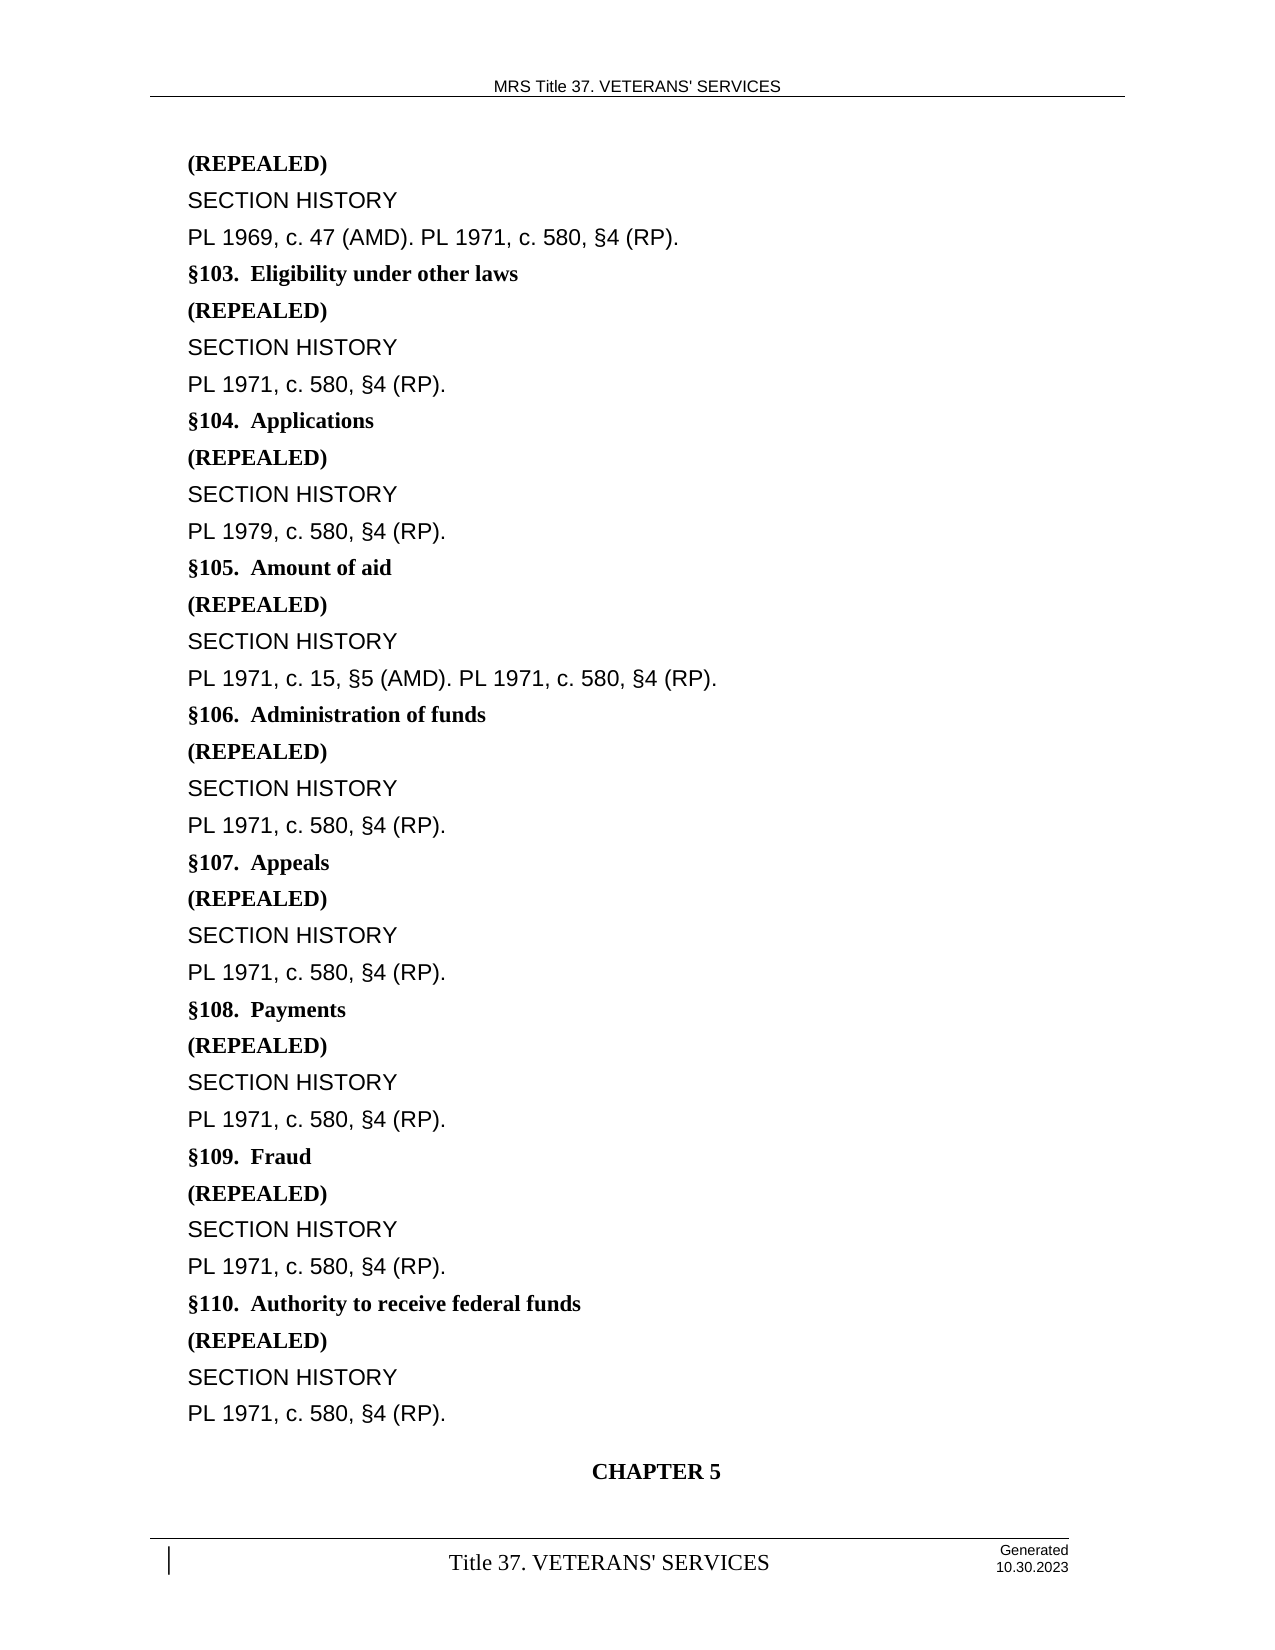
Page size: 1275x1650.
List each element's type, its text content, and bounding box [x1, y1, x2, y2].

text SECTION HISTORY [187, 481, 1125, 507]
text PL 1971, c. 580, §4 (RP). [187, 371, 1125, 397]
text (REPEALED) [187, 885, 1125, 912]
text SECTION HISTORY [187, 1069, 1125, 1096]
text PL 1971, c. 580, §4 (RP). [187, 812, 1125, 838]
text SECTION HISTORY [187, 1216, 1125, 1243]
text PL 1971, c. 580, §4 (RP). [187, 1253, 1125, 1279]
text (REPEALED) [187, 444, 1125, 471]
text SECTION HISTORY [187, 1363, 1125, 1390]
text SECTION HISTORY [187, 628, 1125, 654]
text SECTION HISTORY [187, 187, 1125, 213]
text (REPEALED) [187, 738, 1125, 765]
text §103. Eligibility under other laws [187, 260, 1125, 287]
text (REPEALED) [187, 1032, 1125, 1059]
text PL 1971, c. 580, §4 (RP). [187, 1400, 1125, 1427]
text PL 1971, c. 580, §4 (RP). [187, 1106, 1125, 1132]
text PL 1971, c. 580, §4 (RP). [187, 959, 1125, 985]
text §107. Appeals [187, 849, 1125, 875]
text (REPEALED) [187, 297, 1125, 323]
text §104. Applications [187, 407, 1125, 434]
text SECTION HISTORY [187, 334, 1125, 360]
text (REPEALED) [187, 591, 1125, 618]
text PL 1979, c. 580, §4 (RP). [187, 518, 1125, 544]
text (REPEALED) [187, 1179, 1125, 1206]
text §106. Administration of funds [187, 702, 1125, 728]
text PL 1969, c. 47 (AMD). PL 1971, c. 580, §4 (RP). [187, 223, 1125, 250]
text SECTION HISTORY [187, 775, 1125, 801]
text §109. Fraud [187, 1143, 1125, 1169]
text (REPEALED) [187, 1327, 1125, 1353]
text (REPEALED) [187, 150, 1125, 176]
text §108. Payments [187, 996, 1125, 1022]
text SECTION HISTORY [187, 922, 1125, 948]
text §105. Amount of aid [187, 554, 1125, 581]
text PL 1971, c. 15, §5 (AMD). PL 1971, c. 580, §4 (RP). [187, 665, 1125, 691]
text CHAPTER 5 [187, 1458, 1125, 1484]
text §110. Authority to receive federal funds [187, 1290, 1125, 1316]
